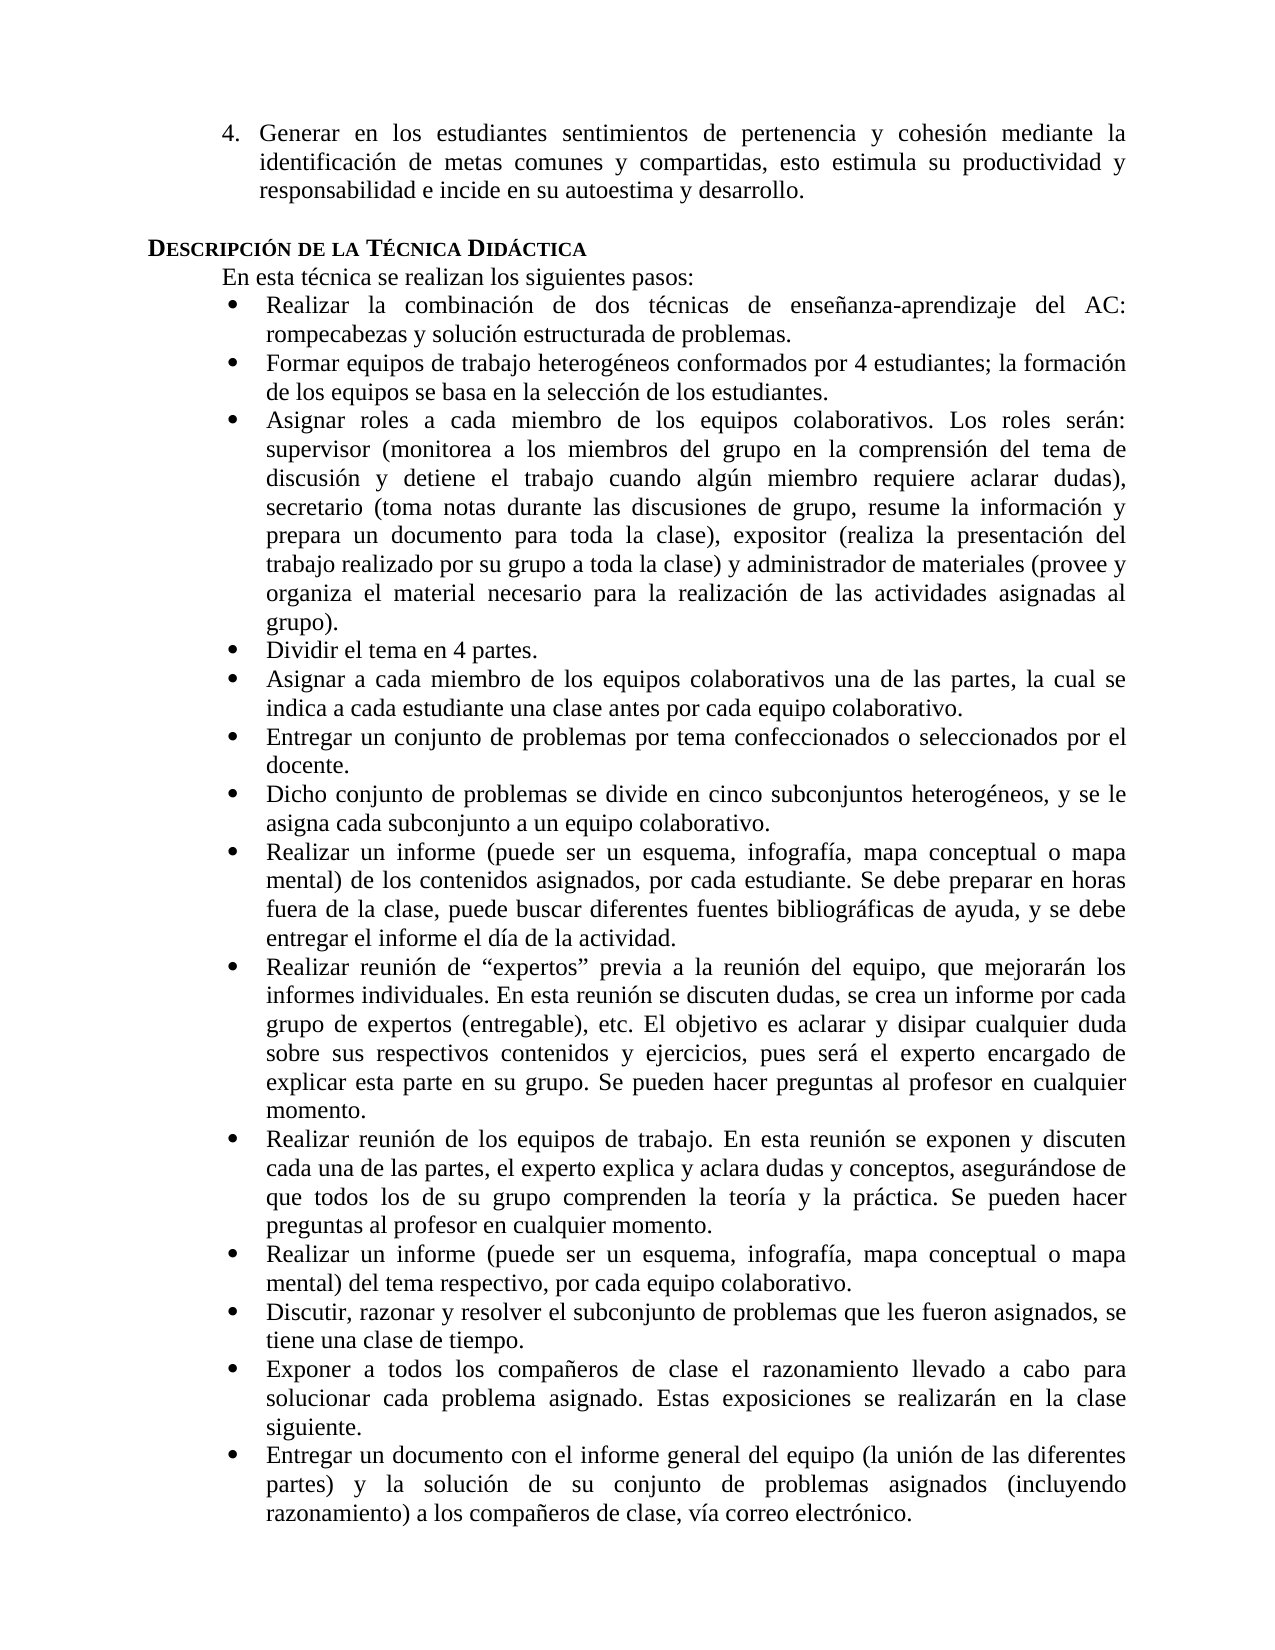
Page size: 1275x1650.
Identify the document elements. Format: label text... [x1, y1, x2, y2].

list Asignar a cada miembro de los equipos colaborativos una de las partes, la cual se indica a cada estudiante una clase antes por cada equipo colaborativo. [228, 664, 1127, 722]
list Asignar roles a cada miembro de los equipos colaborativos. Los roles serán: supervisor (monitorea a los miembros del grupo en la comprensión del tema de discusión y detiene el trabajo cuando algún miembro requiere aclarar dudas), secretario (toma notas durante las discusiones de grupo, resume la información y prepara un documento para toda la clase), expositor (realiza la presentación del trabajo realizado por su grupo a toda la clase) y administrador de materiales (provee y organiza el material necesario para la realización de las actividades asignadas al grupo). [228, 406, 1127, 636]
list Dividir el tema en 4 partes. [228, 636, 1127, 664]
list Discutir, razonar y resolver el subconjunto de problemas que les fueron asignados, se tiene una clase de tiempo. [228, 1297, 1127, 1354]
list Entregar un documento con el informe general del equipo (la unión de las diferentes partes) y la solución de su conjunto de problemas asignados (incluyendo razonamiento) a los compañeros de clase, vía correo electrónico. [228, 1441, 1127, 1527]
list Formar equipos de trabajo heterogéneos conformados por 4 estudiantes; la formación de los equipos se basa en la selección de los estudiantes. [228, 348, 1127, 406]
list Generar en los estudiantes sentimientos de pertenencia y cohesión mediante la identificación de metas comunes y compartidas, esto estimula su productividad y responsabilidad e incide en su autoestima y desarrollo. [222, 118, 1127, 204]
list Entregar un conjunto de problemas por tema confeccionados o seleccionados por el docente. [228, 722, 1127, 779]
list Realizar un informe (puede ser un esquema, infografía, mapa conceptual o mapa mental) de los contenidos asignados, por cada estudiante. Se debe preparar en horas fuera de la clase, puede buscar diferentes fuentes bibliográficas de ayuda, y se debe entregar el informe el día de la actividad. [228, 837, 1127, 952]
text Descripción de la Técnica Didáctica [148, 233, 1127, 262]
list Realizar reunión de “expertos” previa a la reunión del equipo, que mejorarán los informes individuales. En esta reunión se discuten dudas, se crea un informe por cada grupo de expertos (entregable), etc. El objetivo es aclarar y disipar cualquier duda sobre sus respectivos contenidos y ejercicios, pues será el experto encargado de explicar esta parte en su grupo. Se pueden hacer preguntas al profesor en cualquier momento. [228, 952, 1127, 1124]
list Exponer a todos los compañeros de clase el razonamiento llevado a cabo para solucionar cada problema asignado. Estas exposiciones se realizarán en la clase siguiente. [228, 1354, 1127, 1441]
list Realizar la combinación de dos técnicas de enseñanza-aprendizaje del AC: rompecabezas y solución estructurada de problemas. [228, 291, 1127, 348]
list Dicho conjunto de problemas se divide en cinco subconjuntos heterogéneos, y se le asigna cada subconjunto a un equipo colaborativo. [228, 779, 1127, 837]
list Realizar un informe (puede ser un esquema, infografía, mapa conceptual o mapa mental) del tema respectivo, por cada equipo colaborativo. [228, 1239, 1127, 1297]
list En esta técnica se realizan los siguientes pasos: [222, 262, 1127, 291]
list Realizar reunión de los equipos de trabajo. En esta reunión se exponen y discuten cada una de las partes, el experto explica y aclara dudas y conceptos, asegurándose de que todos los de su grupo comprenden la teoría y la práctica. Se pueden hacer preguntas al profesor en cualquier momento. [228, 1124, 1127, 1239]
